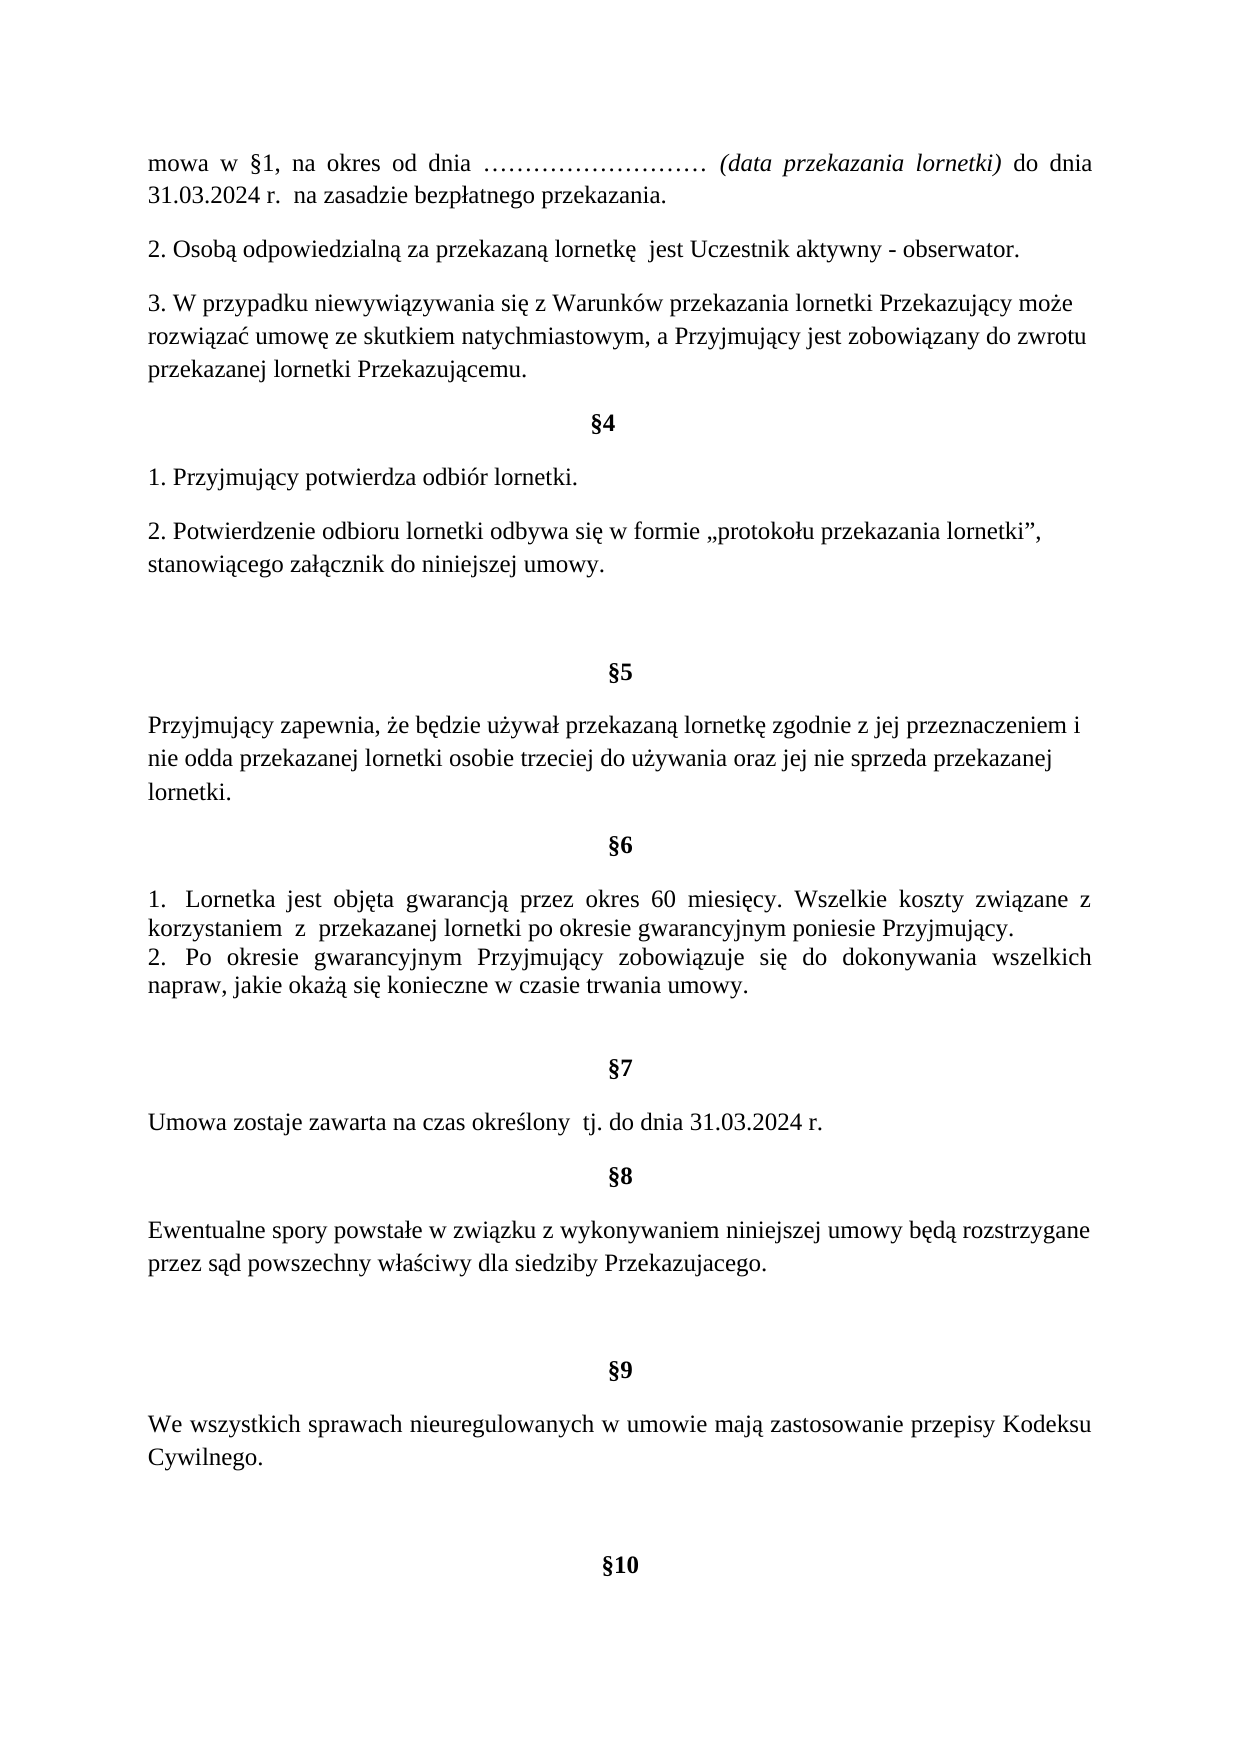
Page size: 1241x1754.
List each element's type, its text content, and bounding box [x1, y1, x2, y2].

text Umowa zostaje zawarta na czas określony tj. do dnia 31.03.2024 r. [148, 1107, 1093, 1136]
text §4 [554, 408, 1093, 437]
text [148, 148, 1093, 209]
text 2. Osobą odpowiedzialną za przekazaną lornetkę jest Uczestnik aktywny - obserwator. [148, 234, 1093, 263]
text §9 [148, 1355, 1093, 1384]
text §5 [148, 657, 1093, 685]
text Ewentualne spory powstałe w związku z wykonywaniem niniejszej umowy będą rozstrzygane przez sąd powszechny właściwy dla siedziby Przekazujacego. [148, 1215, 1093, 1276]
text 1. Przyjmujący potwierdza odbiór lornetki. [148, 462, 1093, 491]
text 3. W przypadku niewywiązywania się z Warunków przekazania lornetki Przekazujący może rozwiązać umowę ze skutkiem natychmiastowym, a Przyjmujący jest zobowiązany do zwrotu przekazanej lornetki Przekazującemu. [148, 288, 1160, 383]
text Przyjmujący zapewnia, że ędzie używał przekazaną lornetkę zgodnie z jej przeznaczeniem i nie odda przekazanej lornetki osobie trzeciej do używania oraz jej nie sprzeda przekazanej lornetki. [148, 711, 1093, 805]
text §8 [148, 1161, 1093, 1189]
list Po okresie gwarancyjnym Przyjmujący zobowiązuje się do dokonywania wszelkich napraw, jakie okażą się konieczne w czasie trwania umowy. [148, 942, 1093, 999]
text §10 [148, 1550, 1093, 1579]
text 2. Potwierdzenie odbioru lornetki odbywa się w formie „protokołu przekazania lornetki”, stanowiącego załącznik do niniejszej umowy. [148, 516, 1093, 578]
text §7 [148, 1053, 1093, 1082]
text We wszystkich sprawach nieuregulowanych w umowie mają zastosowanie przepisy Kodeksu Cywilnego. [148, 1409, 1093, 1471]
text §6 [148, 830, 1093, 859]
list Lornetka jest objęta gwarancją przez okres 60 miesięcy. Wszelkie koszty związane z korzystaniem z przekazanej lornetki po okresie gwarancyjnym poniesie Przyjmujący. [148, 884, 1093, 942]
